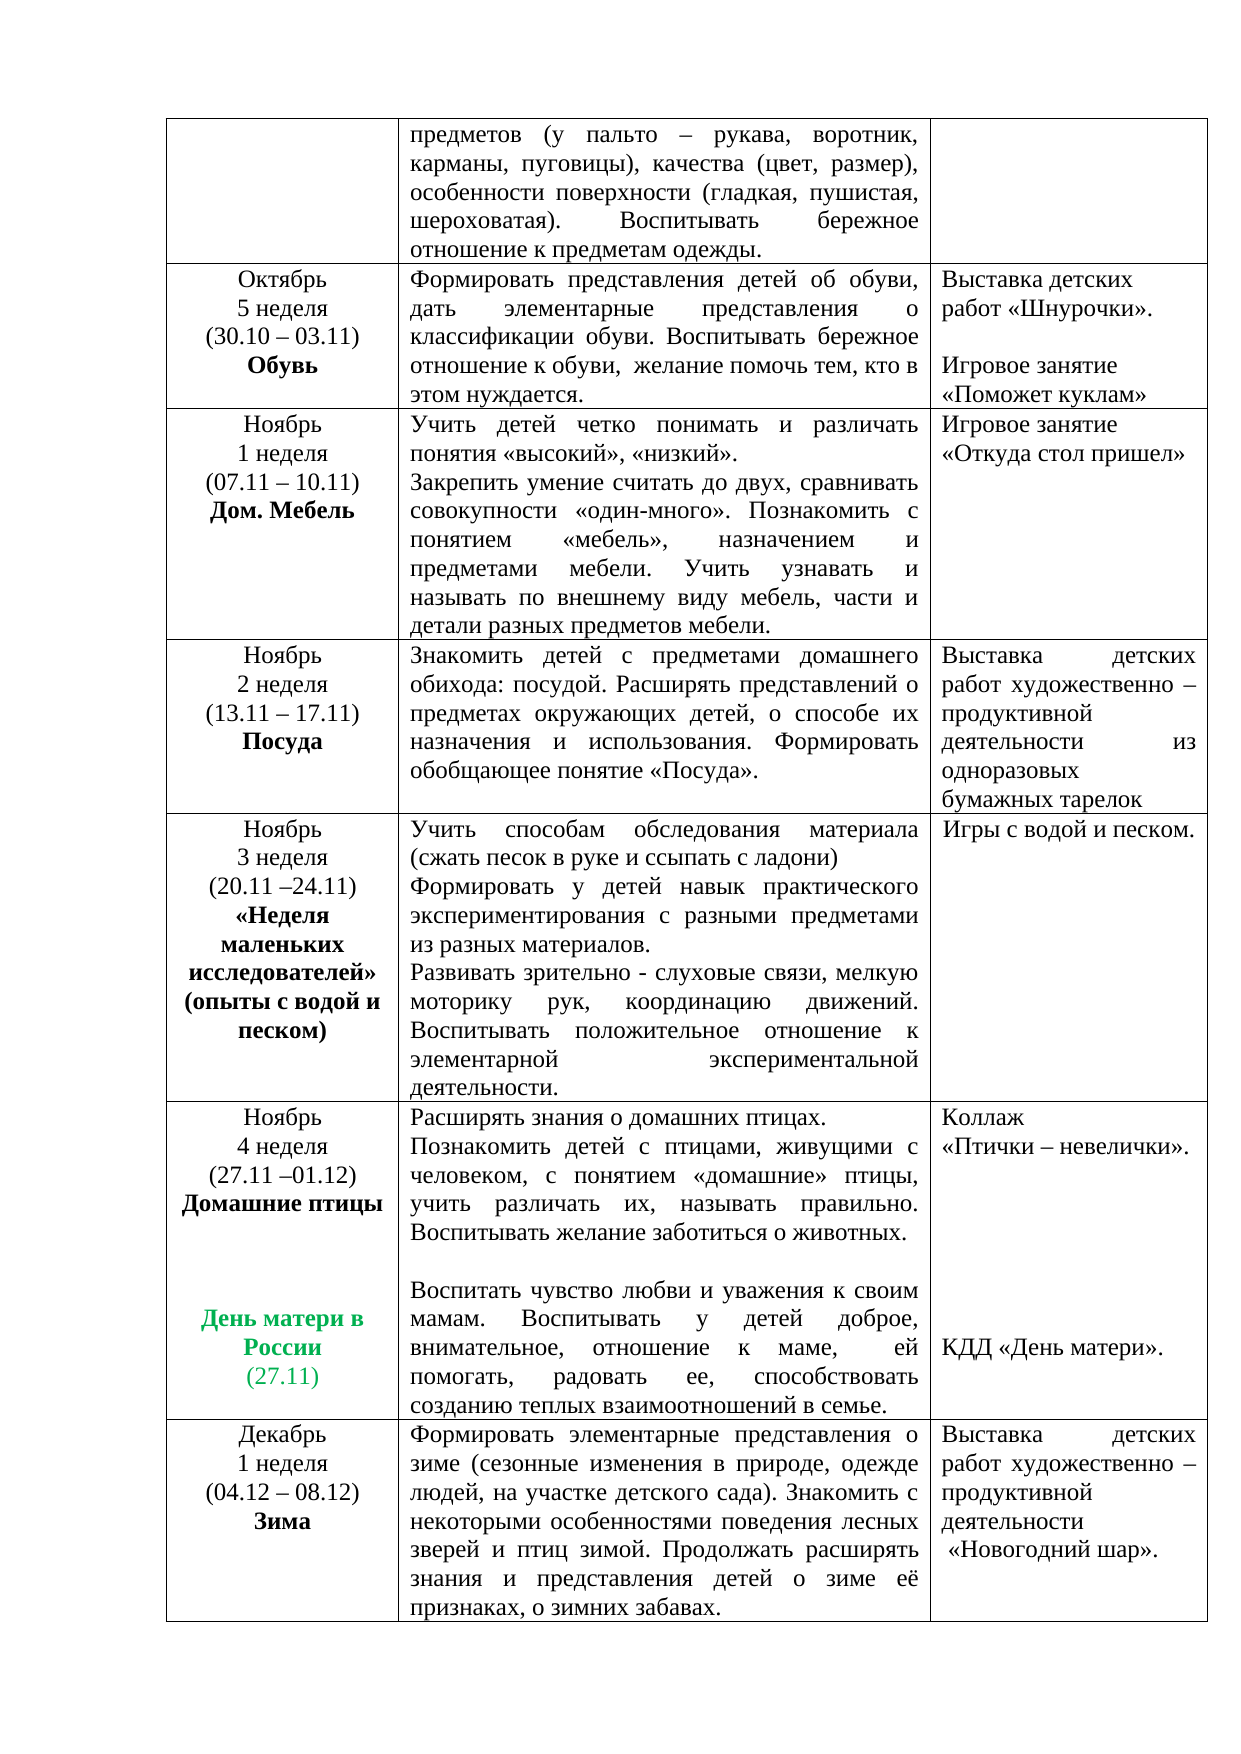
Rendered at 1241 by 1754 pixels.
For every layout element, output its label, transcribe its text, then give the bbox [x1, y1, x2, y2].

table_cell Коллаж «Птички – невелички». КДД «День матери». [931, 1102, 1207, 1418]
table_cell Формировать представления детей об обуви, дать элементарные представления о классификации обуви. Воспитывать бережное отношение к обуви, желание помочь тем, кто в этом нуждается. [399, 264, 930, 408]
table_cell Ноябрь 3 неделя (20.11 –24.11) «Неделя маленьких исследователей» (опыты с водой и песком) [167, 814, 398, 1101]
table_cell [399, 119, 930, 263]
table_cell Расширять знания о домашних птицах. Познакомить детей с птицами, живущими с человеком, с понятием «домашние» птицы, учить различать их, называть правильно. Воспитывать желание заботиться о животных. Воспитать чувство любви и уважения к своим мамам. Воспитывать у детей доброе, внимательное, отношение к маме, ей помогать, радовать ее, способствовать созданию теплых взаимоотношений в семье. [399, 1102, 930, 1418]
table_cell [167, 119, 398, 263]
table_cell Знакомить детей с предметами домашнего обихода: посудой. Расширять представлений о предметах окружающих детей, о способе их назначения и использования. Формировать обобщающее понятие «Посуда». [399, 640, 930, 813]
table_cell Учить детей четко понимать и различать понятия «высокий», «низкий». Закрепить умение считать до двух, сравнивать совокупности «один-много». Познакомить с понятием «мебель», назначением и предметами мебели. Учить узнавать и называть по внешнему виду мебель, части и детали разных предметов мебели. [399, 409, 930, 639]
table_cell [167, 1420, 398, 1621]
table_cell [931, 1420, 1207, 1621]
table_cell Ноябрь 2 неделя (13.11 – 17.11) Посуда [167, 640, 398, 813]
table_cell Выставка детских работ «Шнурочки». Игровое занятие «Поможет куклам» [931, 264, 1207, 408]
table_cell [399, 1420, 930, 1621]
table_cell Выставка детских работ художественно – продуктивной деятельности из одноразовых бумажных тарелок [931, 640, 1207, 813]
table_cell Ноябрь 1 неделя (07.11 – 10.11) Дом. Мебель [167, 409, 398, 639]
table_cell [931, 119, 1207, 263]
table_cell Учить способам обследования материала (сжать песок в руке и ссыпать с ладони) Формировать у детей навык практического экспериментирования с разными предметами из разных материалов. Развивать зрительно - слуховые связи, мелкую моторику рук, координацию движений. Воспитывать положительное отношение к элементарной экспериментальной деятельности. [399, 814, 930, 1101]
table_cell Игровое занятие «Откуда стол пришел» [931, 409, 1207, 639]
table_cell Ноябрь 4 неделя (27.11 –01.12) Домашние птицы День матери в России (27.11) [167, 1102, 398, 1418]
table_cell Октябрь 5 неделя (30.10 – 03.11) Обувь [167, 264, 398, 408]
table_cell Игры с водой и песком. [931, 814, 1207, 1101]
